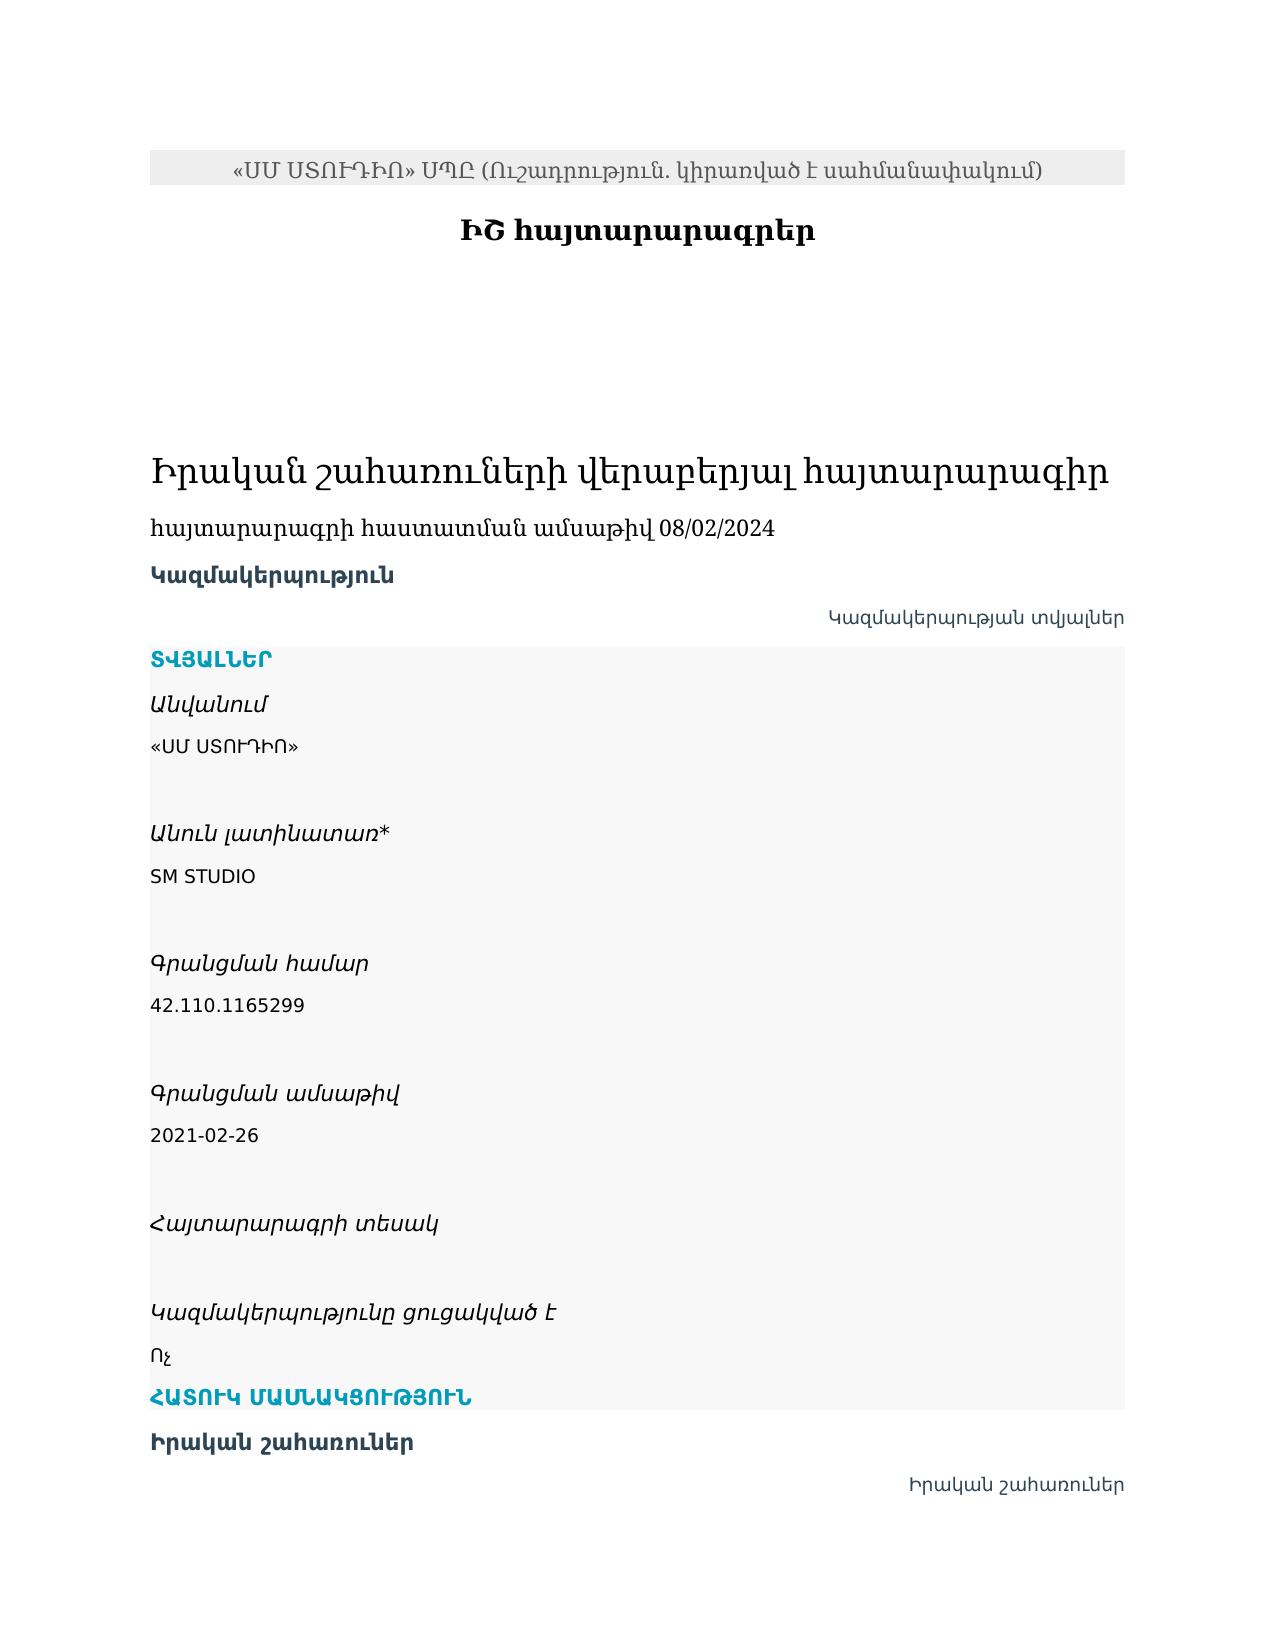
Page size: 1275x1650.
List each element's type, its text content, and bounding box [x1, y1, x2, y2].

text Անուն լատինատառ* [150, 821, 1125, 847]
text Կազմակերպությունը ցուցակված է [150, 1300, 1125, 1326]
text ՀԱՏՈՒԿ ՄԱՍՆԱԿՑՈՒԹՅՈՒՆ [150, 1385, 1125, 1410]
text 2021-02-26 [150, 1125, 1125, 1147]
text «ՍՄ ՍՏՈՒԴԻՈ» [150, 736, 1125, 758]
text Անվանում [150, 692, 1125, 717]
text Իրական շահառուներ [150, 1429, 1125, 1456]
text Իրական շահառուների վերաբերյալ հայտարարագիր [150, 452, 1125, 491]
text Ոչ [150, 1344, 1125, 1366]
text «ՍՄ ՍՏՈՒԴԻՈ» ՍՊԸ (Ուշադրություն. կիրառված է սահմանափակում) [150, 150, 1125, 185]
text Հայտարարագրի տեսակ [150, 1211, 1125, 1236]
subtitle ԻՇ հայտարարագրեր [150, 214, 1125, 247]
text Կազմակերպություն [150, 562, 1125, 588]
text Գրանցման ամսաթիվ [150, 1081, 1125, 1107]
text Գրանցման համար [150, 951, 1125, 977]
text 42.110.1165299 [150, 995, 1125, 1017]
text Իրական շահառուներ [150, 1474, 1125, 1496]
text հայտարարագրի հաստատման ամսաթիվ 08/02/2024 [150, 511, 1125, 543]
text ՏՎՅԱԼՆԵՐ [150, 647, 1125, 673]
text SM STUDIO [150, 866, 1125, 887]
text Կազմակերպության տվյալներ [150, 607, 1125, 629]
